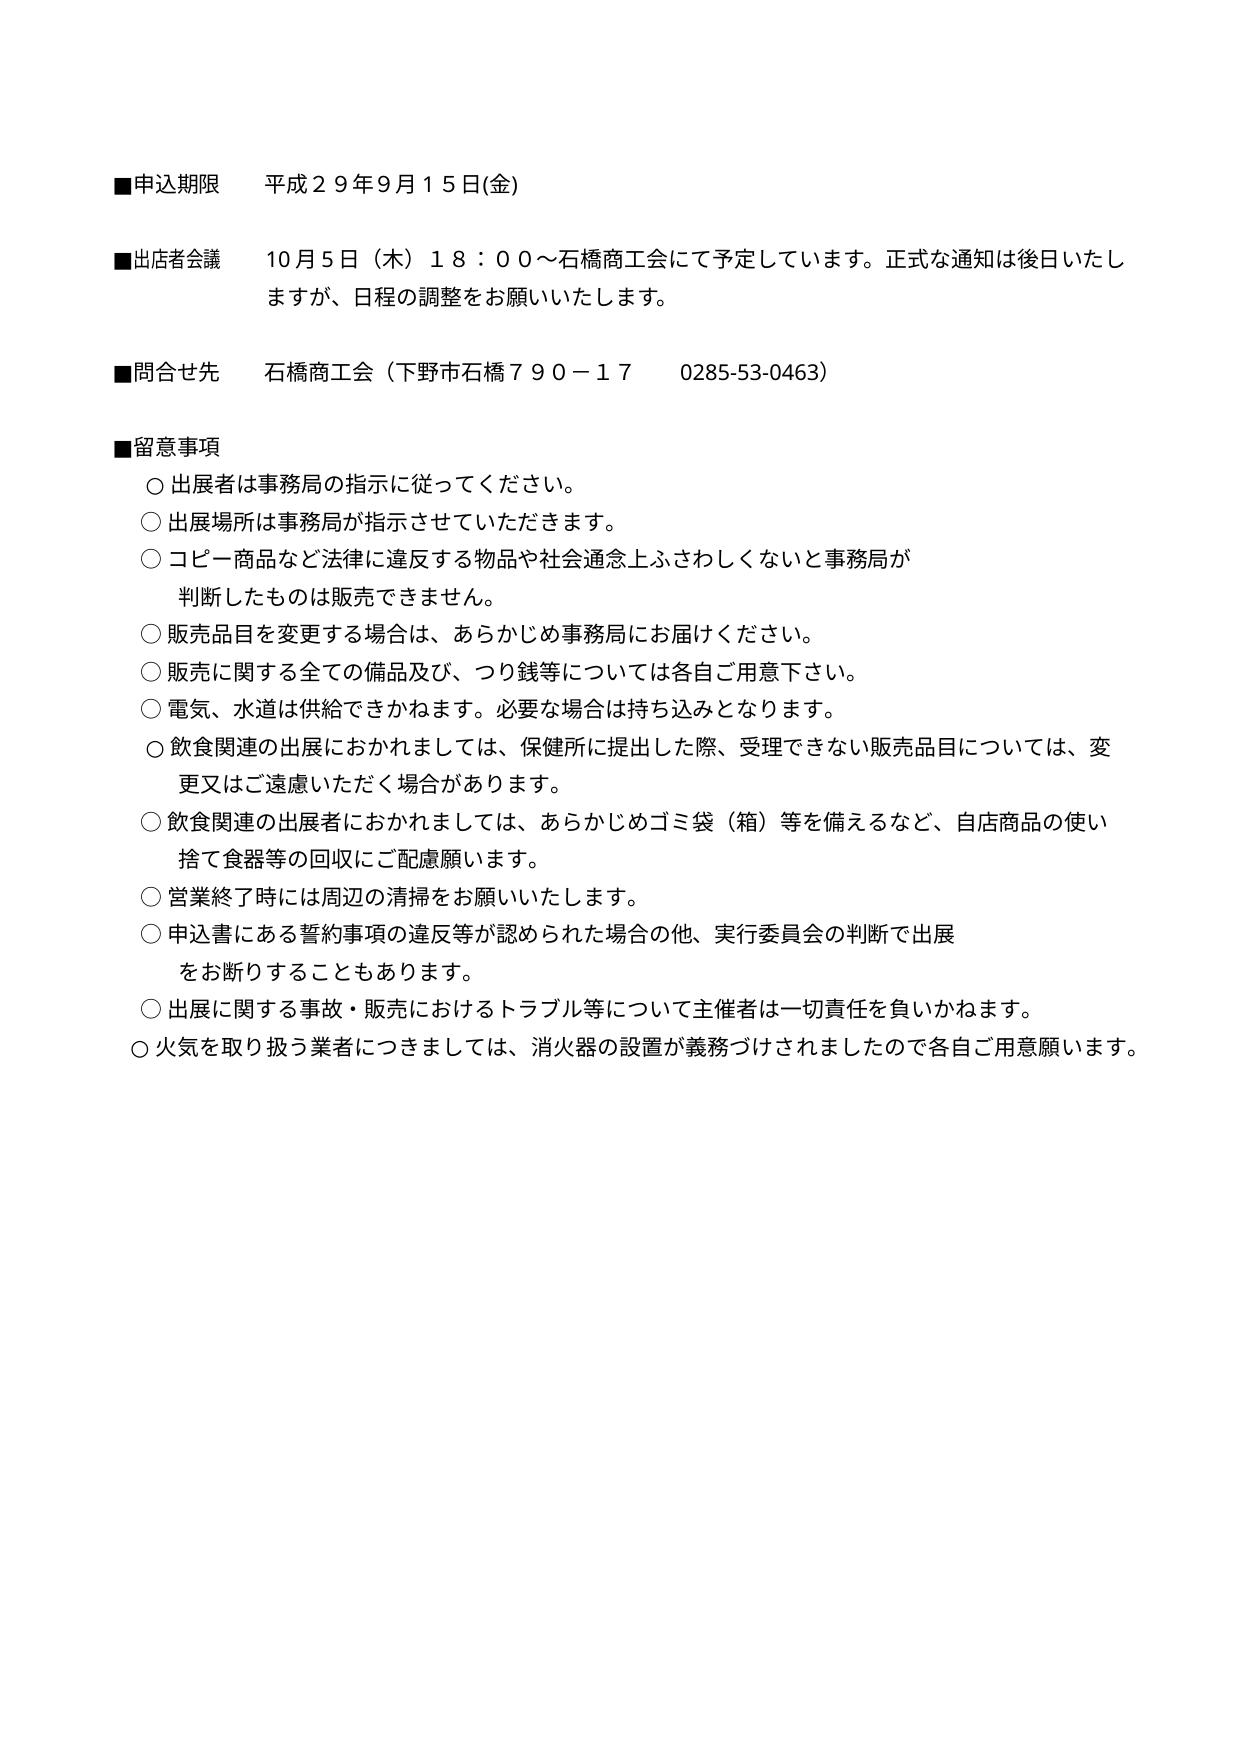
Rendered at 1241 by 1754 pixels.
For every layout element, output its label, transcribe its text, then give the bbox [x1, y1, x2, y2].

text ○ 出展者は事務局の指示に従ってください。 [112, 464, 1128, 502]
text ■申込期限 平成２９年９月1５日(金) [112, 164, 1128, 202]
text ○ 申込書にある誓約事項の違反等が認められた場合の他、実行委員会の判断で出展 [112, 914, 1128, 952]
text ○ 電気、水道は供給できかねます。必要な場合は持ち込みとなります。 [112, 689, 1128, 727]
text ○ 火気を取り扱う業者につきましては、消火器の設置が義務づけされましたので各自ご用意願います。 [112, 1027, 1128, 1102]
text ○ 出展に関する事故・販売におけるトラブル等について主催者は一切責任を負いかねます。 [112, 989, 1128, 1027]
text ○ コピー商品など法律に違反する物品や社会通念上ふさわしくないと事務局が [112, 539, 1128, 577]
text ○ 販売に関する全ての備品及び、つり銭等については各自ご用意下さい。 [112, 652, 1128, 689]
text ○ 飲食関連の出展におかれましては、保健所に提出した際、受理できない販売品目については、変更又はご遠慮いただく場合があります。 [145, 727, 1128, 802]
text ○ 営業終了時には周辺の清掃をお願いいたします。 [112, 877, 1128, 914]
text ■問合せ先 石橋商工会（下野市石橋７９０－１７ 0285-53-0463） [112, 352, 1128, 389]
text ■出店者会議 10月5日（木）１８：００～石橋商工会にて予定しています。正式な通知は後日いたしますが、日程の調整をお願いいたします。 [112, 239, 1128, 314]
text ■留意事項 [112, 427, 1128, 464]
text をお断りすることもあります。 [112, 952, 1128, 989]
text 判断したものは販売できません。 [112, 577, 1128, 614]
text ○ 出展場所は事務局が指示させていただきます。 [112, 502, 1128, 539]
text ○ 販売品目を変更する場合は、あらかじめ事務局にお届けください。 [112, 614, 1128, 652]
text ○ 飲食関連の出展者におかれましては、あらかじめゴミ袋（箱）等を備えるなど、自店商品の使い捨て食器等の回収にご配慮願います。 [112, 802, 1128, 877]
